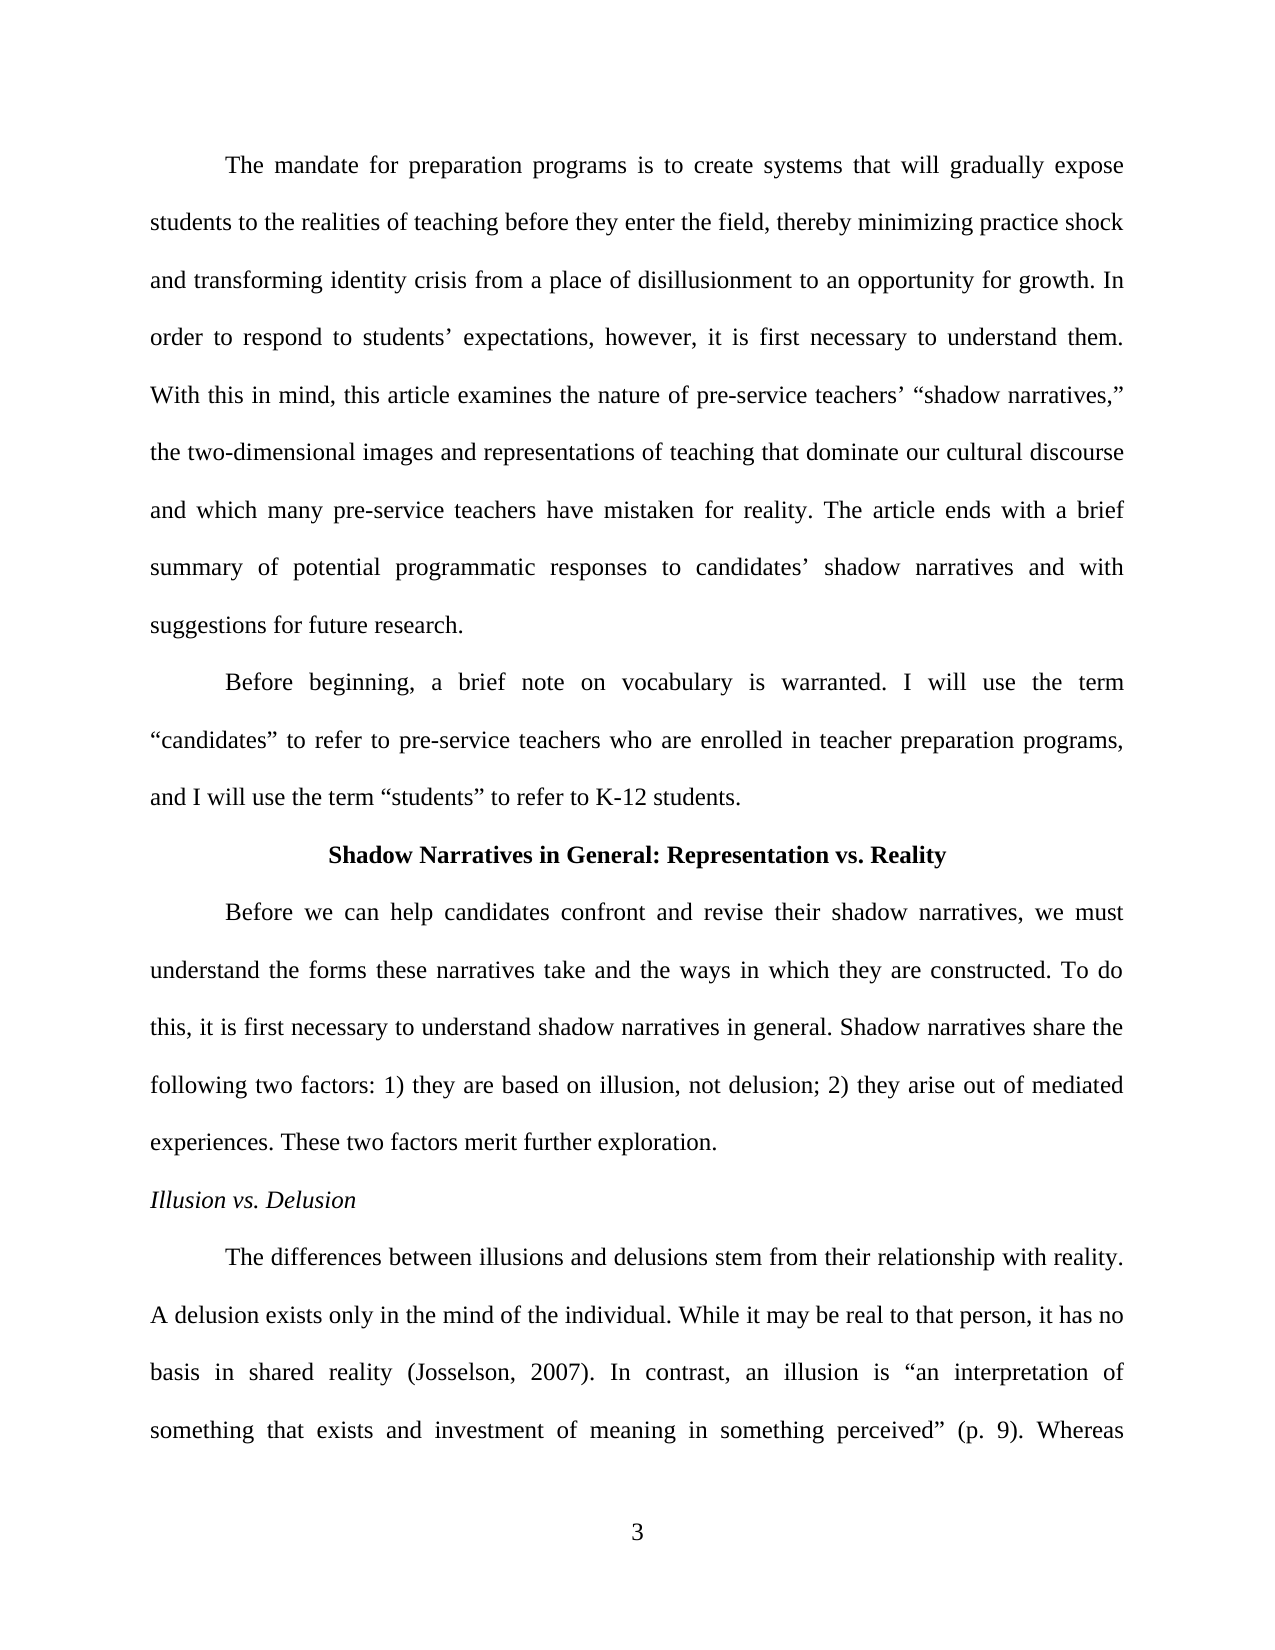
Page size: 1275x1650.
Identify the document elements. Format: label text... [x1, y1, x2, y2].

text Shadow Narratives in General: Representation vs. Reality [150, 840, 1125, 869]
text The mandate for preparation programs is to create systems that will gradually expose students to the realities of teaching before they enter the field, thereby minimizing practice shock and transforming identity crisis from a place of disillusionment to an opportunity for growth. In order to respond to students’ expectations, however, it is first necessary to understand them. With this in mind, this article examines the nature of pre-service teachers’ “shadow narratives,” the two-dimensional images and representations of teaching that dominate our cultural discourse and which many pre-service teachers have mistaken for reality. The article ends with a brief summary of potential programmatic responses to candidates’ shadow narratives and with suggestions for future research. [150, 150, 1125, 639]
text Before we can help candidates confront and revise their shadow narratives, we must understand the forms these narratives take and the ways in which they are constructed. To do this, it is first necessary to understand shadow narratives in general. Shadow narratives share the following two factors: 1) they are based on illusion, not delusion; 2) they arise out of mediated experiences. These two factors merit further exploration. [150, 897, 1125, 1156]
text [150, 1242, 1125, 1444]
text Illusion vs. Delusion [150, 1185, 1125, 1214]
text Before beginning, a brief note on vocabulary is warranted. I will use the term “candidates” to refer to pre-service teachers who are enrolled in teacher preparation programs, and I will use the term “students” to refer to K-12 students. [150, 667, 1125, 811]
